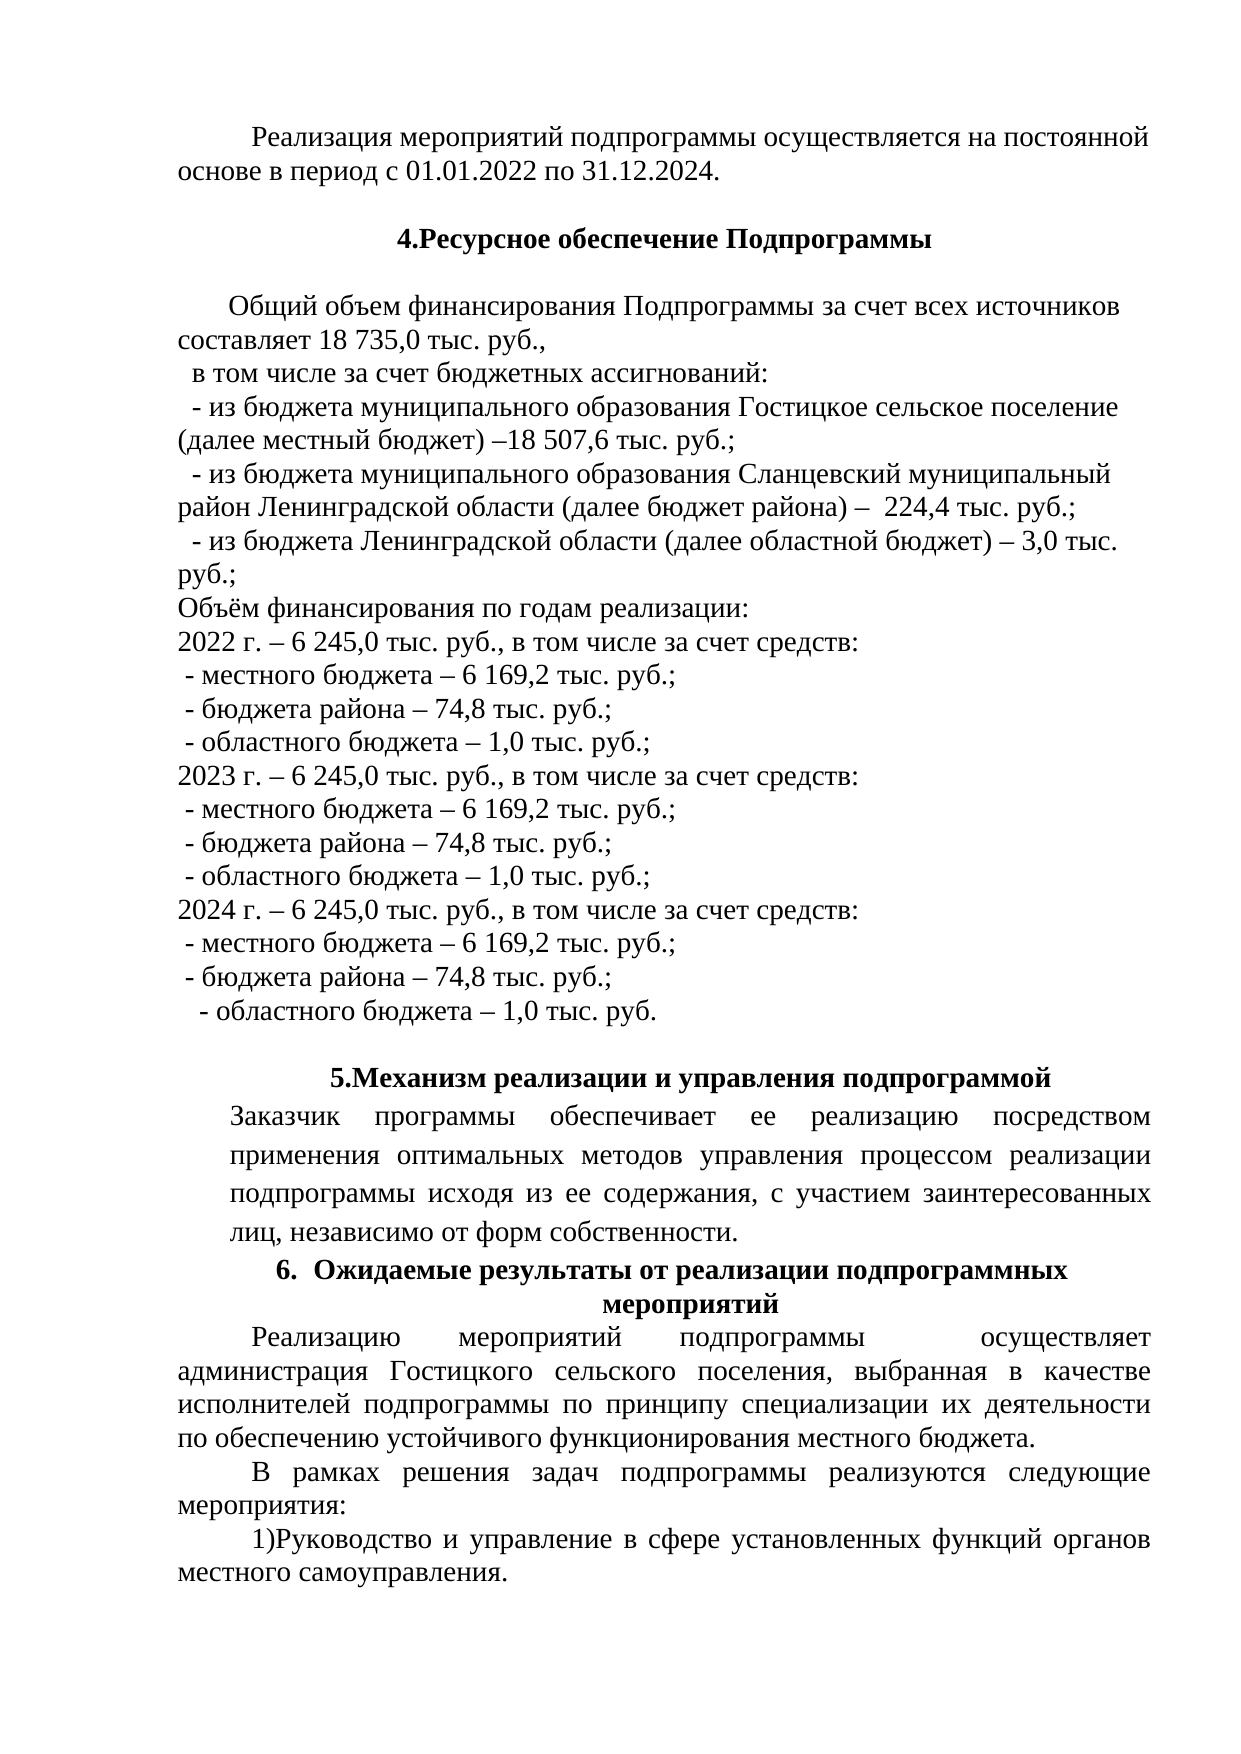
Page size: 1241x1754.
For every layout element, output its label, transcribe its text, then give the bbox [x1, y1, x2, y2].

text - местного бюджета – 6 169,2 тыс. руб.; [177, 791, 1152, 825]
text - местного бюджета – 6 169,2 тыс. руб.; [177, 926, 1152, 959]
text в том числе за счет бюджетных ассигнований: [177, 355, 1152, 389]
text 2022 г. – 6 245,0 тыс. руб., в том числе за счет средств: [177, 624, 1152, 657]
text 1)Руководство и управление в сфере установленных функций органов местного самоуправления. [177, 1521, 1152, 1588]
text В рамках решения задач подпрограммы реализуются следующие мероприятия: [177, 1454, 1152, 1521]
text 2023 г. – 6 245,0 тыс. руб., в том числе за счет средств: [177, 758, 1152, 791]
text - бюджета района – 74,8 тыс. руб.; [177, 825, 1152, 858]
text - бюджета района – 74,8 тыс. руб.; [177, 959, 1152, 993]
text - областного бюджета – 1,0 тыс. руб. [177, 993, 1152, 1026]
text - областного бюджета – 1,0 тыс. руб.; [177, 858, 1152, 892]
text Реализация мероприятий подпрограммы осуществляется на постоянной основе в период с 01.01.2022 по 31.12.2024. [177, 118, 1152, 187]
text 2024 г. – 6 245,0 тыс. руб., в том числе за счет средств: [177, 892, 1152, 926]
text - из бюджета муниципального образования Сланцевский муниципальный район Ленинградской области (далее бюджет района) – 224,4 тыс. руб.; [177, 456, 1152, 523]
text Объём финансирования по годам реализации: [177, 590, 1152, 624]
text - областного бюджета – 1,0 тыс. руб.; [177, 724, 1152, 758]
text - бюджета района – 74,8 тыс. руб.; [177, 691, 1152, 724]
list Ожидаемые результаты от реализации подпрограммных мероприятий [192, 1252, 1152, 1319]
text Общий объем финансирования Подпрограммы за счет всех источников составляет 18 735,0 тыс. руб., [177, 288, 1152, 355]
text - из бюджета Ленинградской области (далее областной бюджет) – 3,0 тыс. руб.; [177, 523, 1152, 590]
text - местного бюджета – 6 169,2 тыс. руб.; [177, 657, 1152, 691]
text Реализацию мероприятий подпрограммы осуществляет администрация Гостицкого сельского поселения, выбранная в качестве исполнителей подпрограммы по принципу специализации их деятельности по обеспечению устойчивого функционирования местного бюджета. [177, 1319, 1152, 1454]
list 5.Механизм реализации и управления подпрограммой [229, 1060, 1152, 1093]
text - из бюджета муниципального образования Гостицкое сельское поселение (далее местный бюджет) –18 507,6 тыс. руб.; [177, 389, 1152, 456]
list Заказчик программы обеспечивает ее реализацию посредством применения оптимальных методов управления процессом реализации подпрограммы исходя из ее содержания, с участием заинтересованных лиц, независимо от форм собственности. [229, 1098, 1152, 1247]
text 4.Ресурсное обеспечение Подпрограммы [177, 221, 1152, 255]
